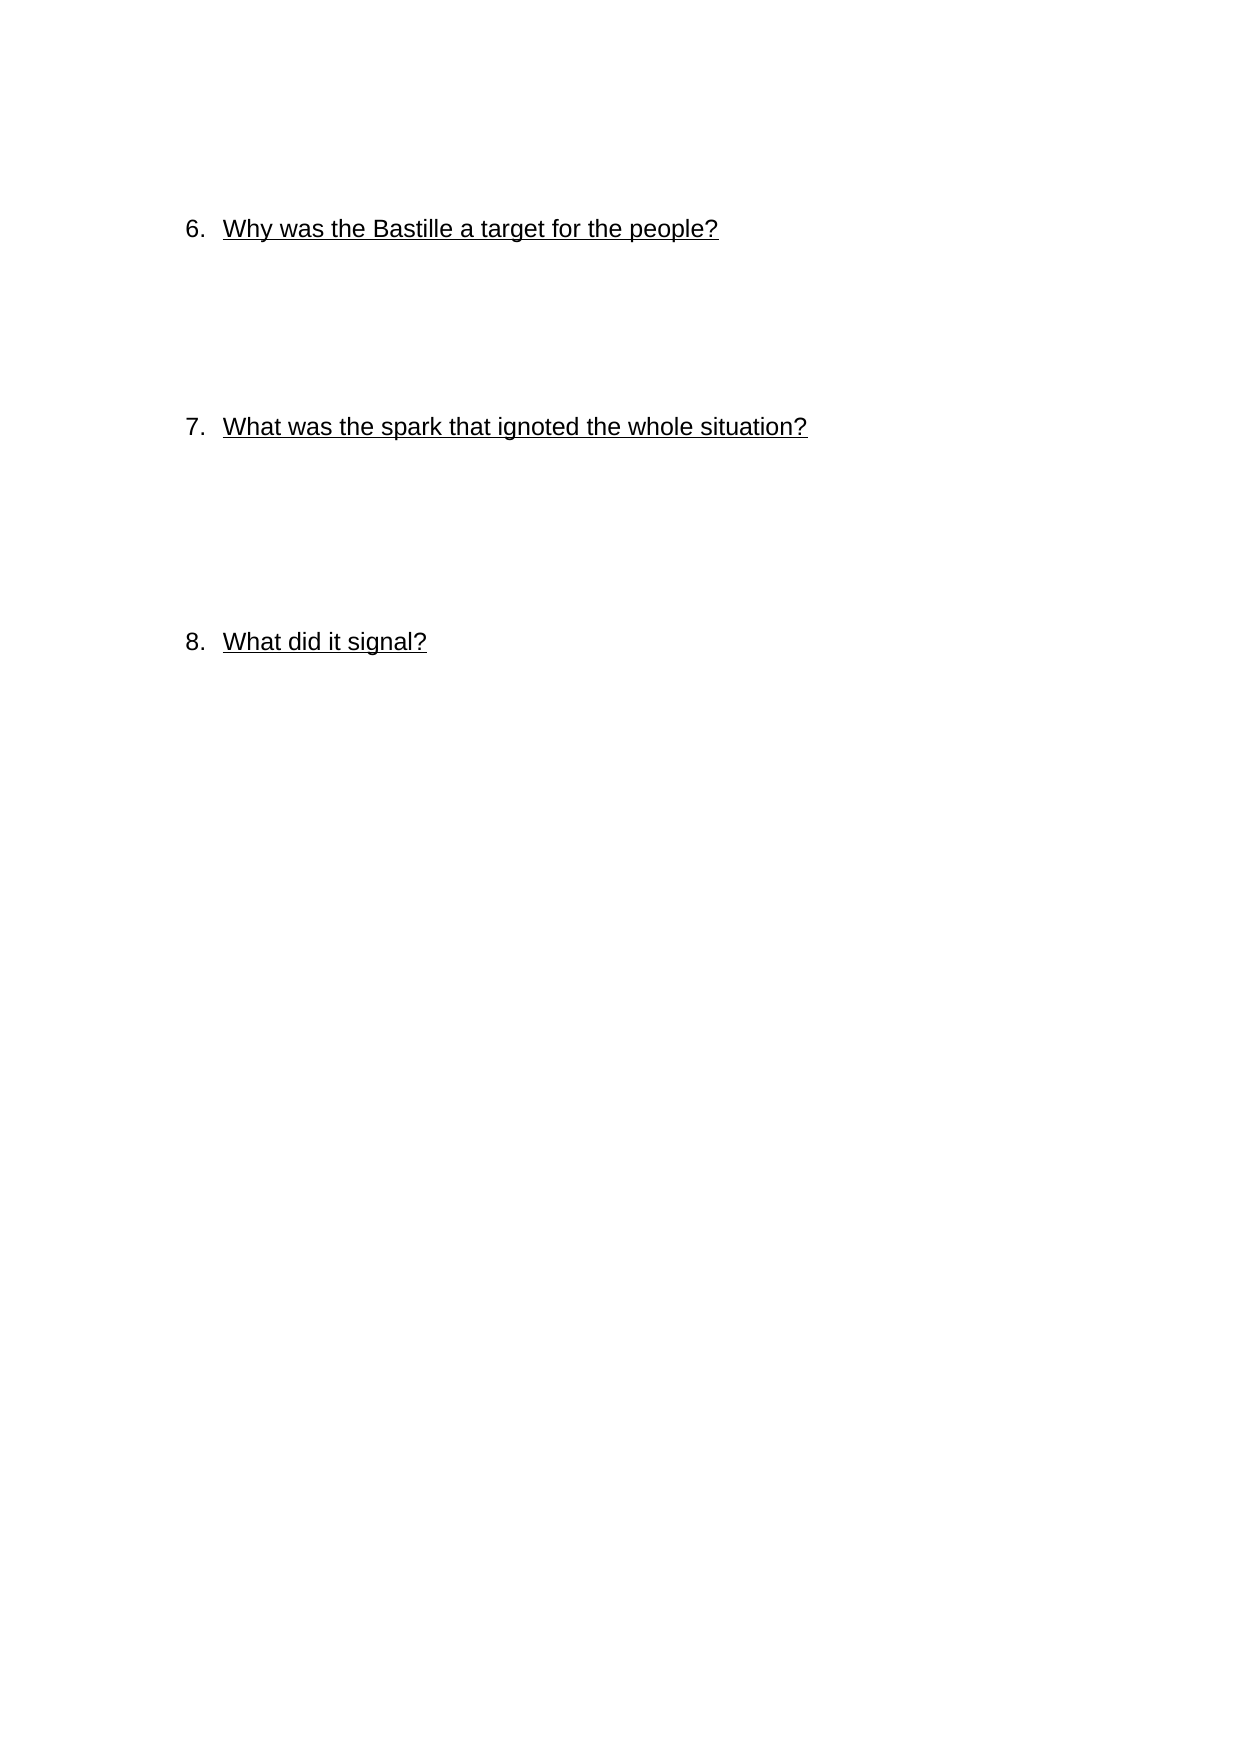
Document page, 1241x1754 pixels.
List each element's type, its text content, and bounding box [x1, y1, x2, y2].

list What was the spark that ignoted the whole situation? [185, 412, 1093, 441]
list Why was the Bastille a target for the people? [185, 214, 1093, 242]
list What did it signal? [185, 627, 1093, 656]
